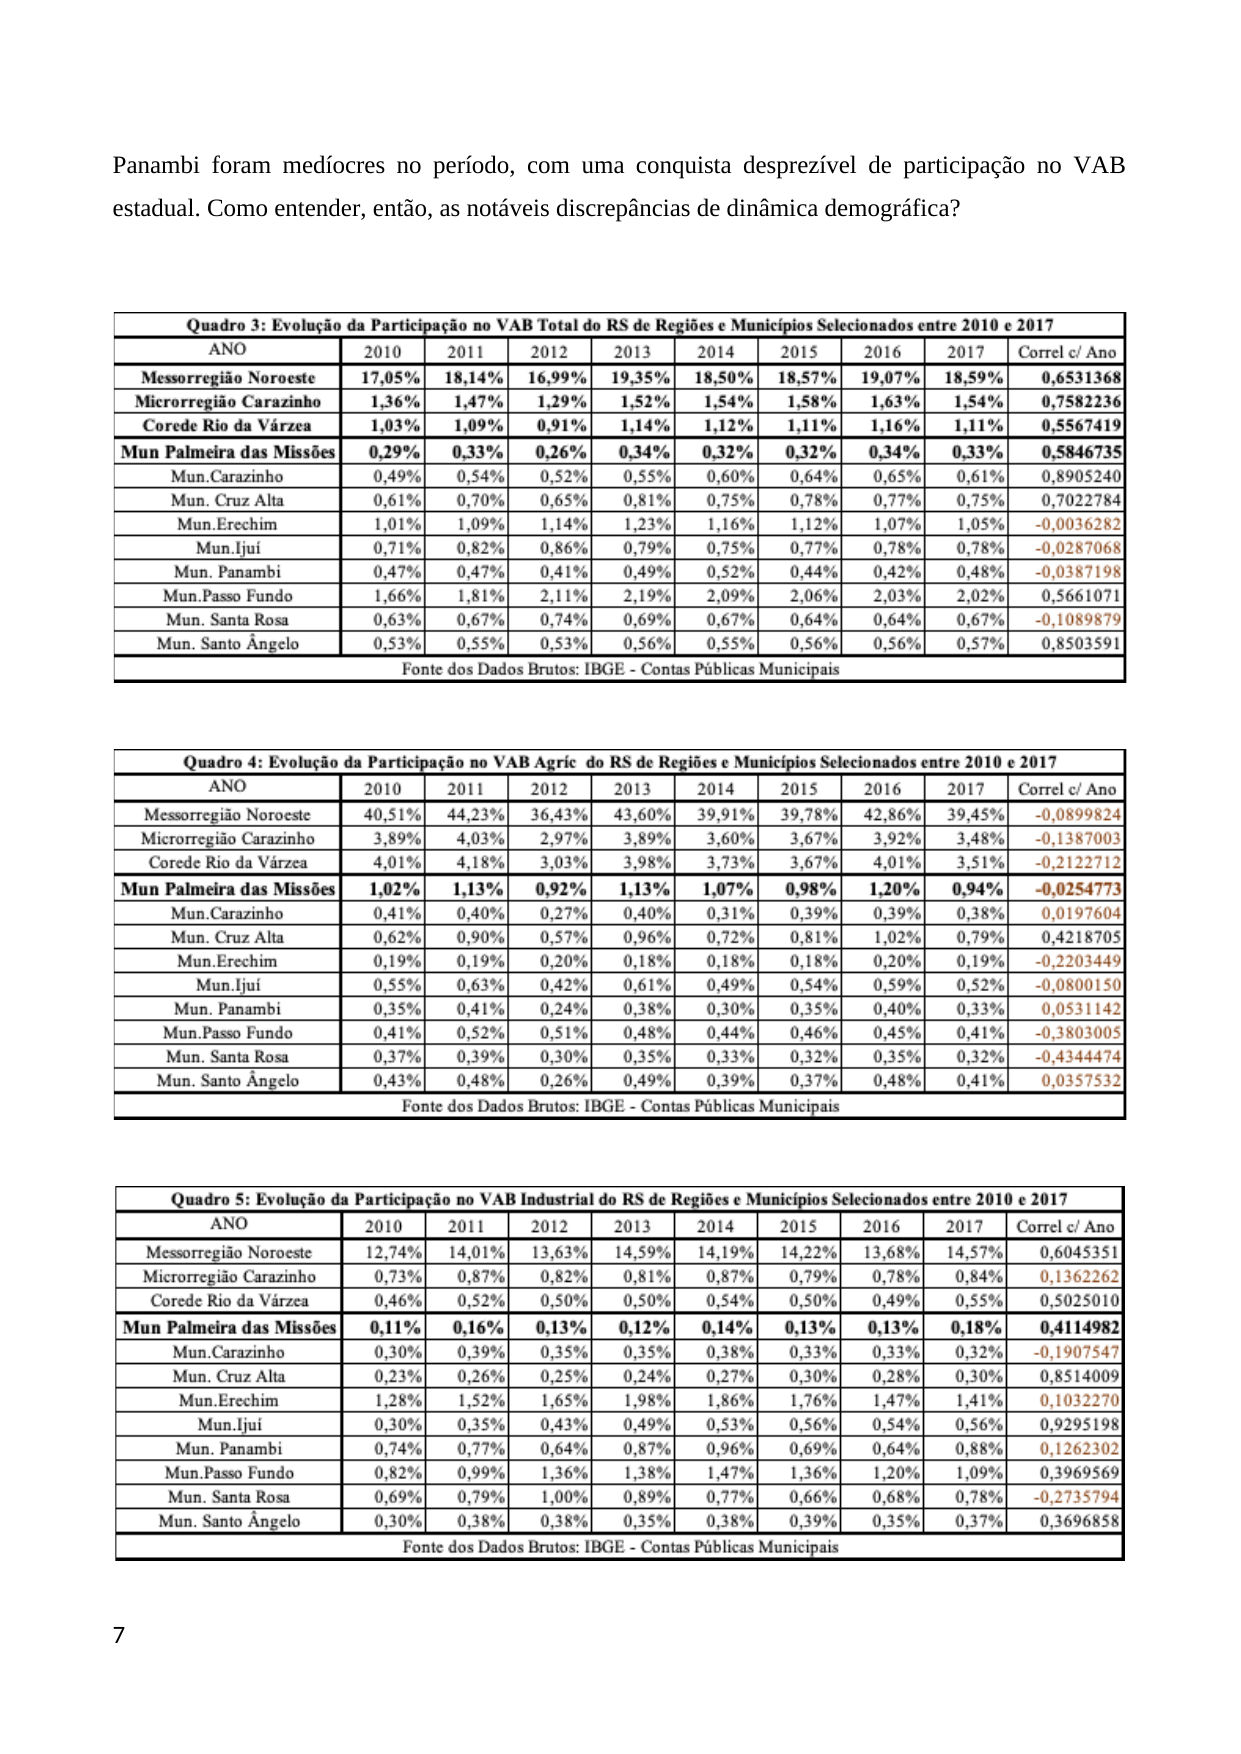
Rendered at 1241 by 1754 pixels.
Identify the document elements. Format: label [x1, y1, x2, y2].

list [112, 150, 1128, 222]
picture [113, 312, 1127, 683]
picture [115, 1186, 1125, 1561]
picture [113, 749, 1127, 1120]
